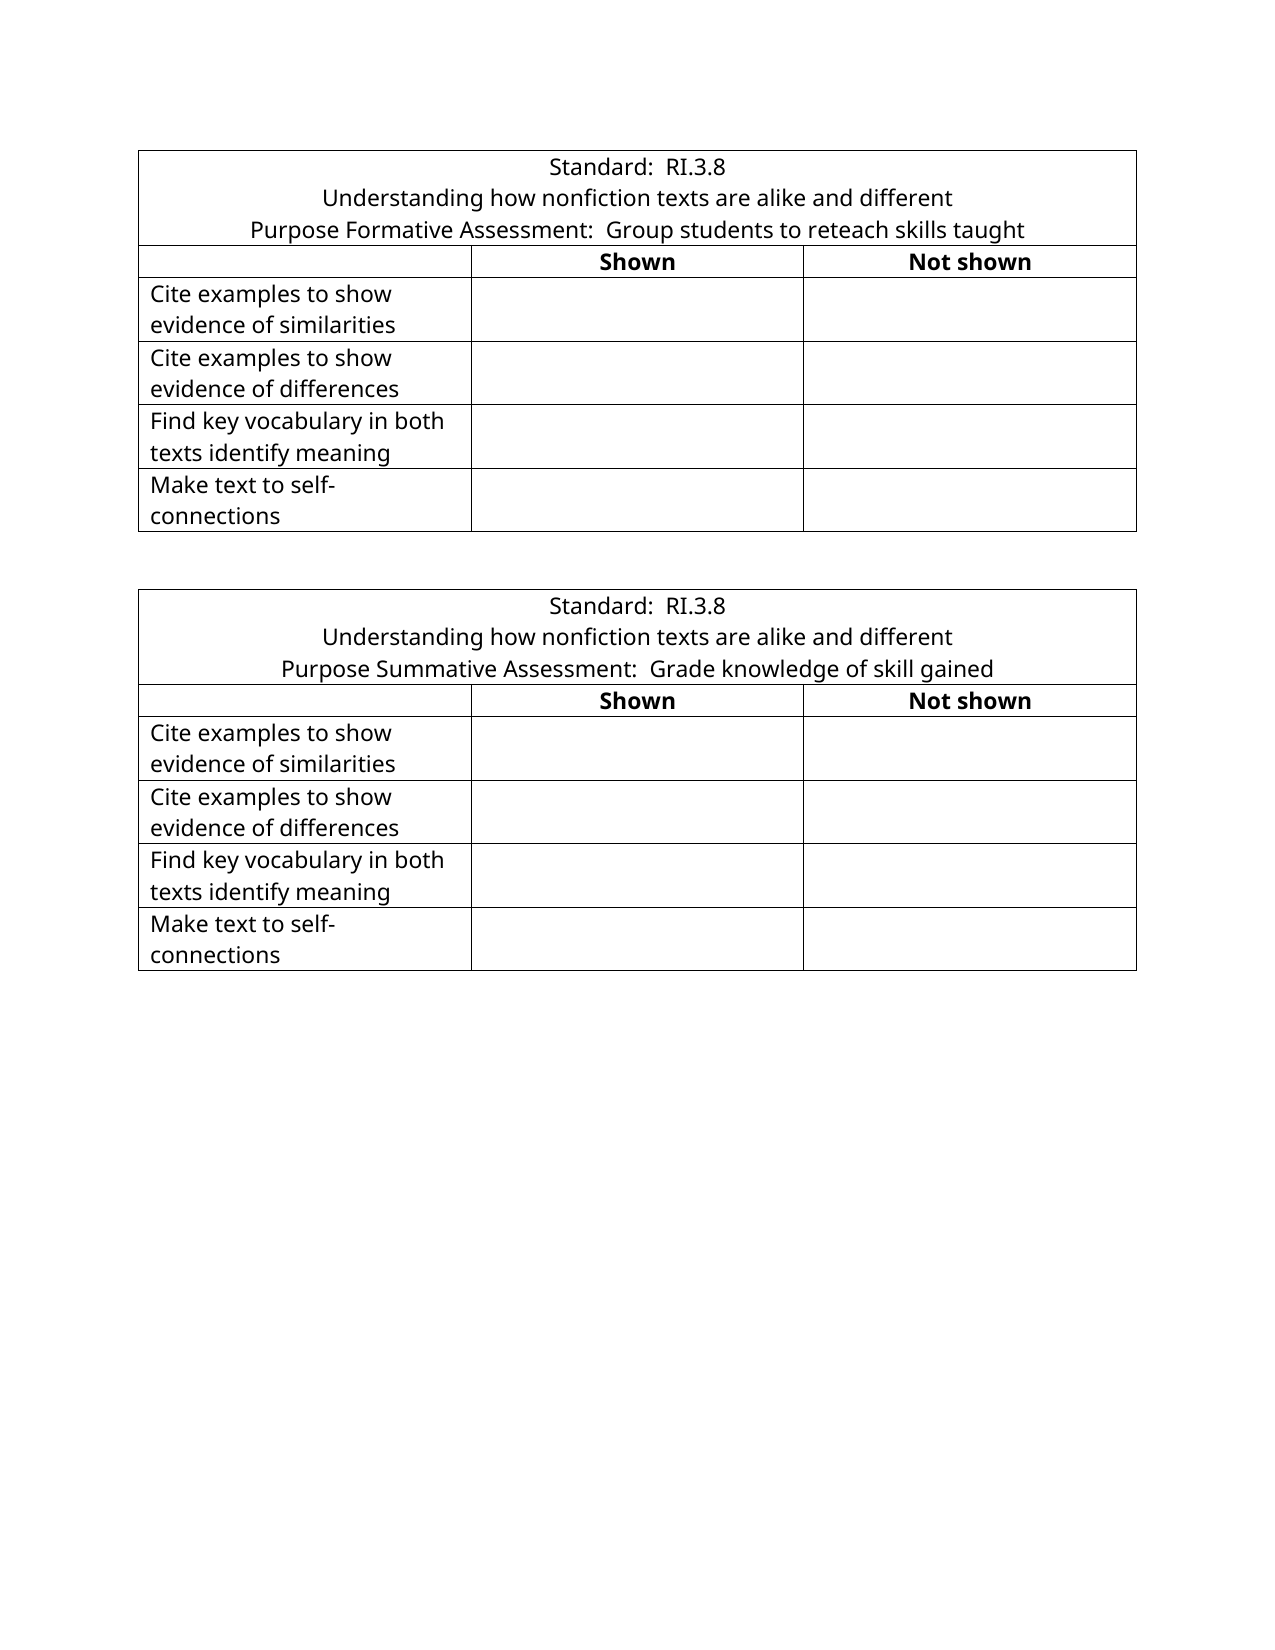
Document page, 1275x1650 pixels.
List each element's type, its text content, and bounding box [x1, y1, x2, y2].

table_cell [472, 717, 803, 780]
table_cell Find key vocabulary in both texts identify meaning [139, 844, 471, 907]
table_cell [804, 469, 1136, 531]
table_cell [139, 685, 471, 716]
table_cell Shown [472, 246, 803, 277]
table_cell Cite examples to show evidence of similarities [139, 717, 471, 780]
table_cell [804, 278, 1136, 341]
table_cell Not shown [804, 246, 1136, 277]
table_cell [804, 717, 1136, 780]
table_cell [472, 405, 803, 468]
table_cell [804, 342, 1136, 404]
table_cell Cite examples to show evidence of differences [139, 781, 471, 843]
table_cell [139, 246, 471, 277]
table_cell [804, 405, 1136, 468]
table_cell [472, 469, 803, 531]
table_header Standard: RI.3.8 Understanding how nonfiction texts are alike and different Purpose Formative Assessment: Group students to reteach skills taught [139, 151, 1136, 245]
table_header Standard: RI.3.8 Understanding how nonfiction texts are alike and different Purpose Summative Assessment: Grade knowledge of skill gained [139, 590, 1136, 684]
table_cell Shown [472, 685, 803, 716]
table_cell [472, 781, 803, 843]
table_cell Make text to self-connections [139, 908, 471, 970]
table_cell [472, 278, 803, 341]
table_cell Not shown [804, 685, 1136, 716]
table_cell [804, 844, 1136, 907]
table_cell [472, 342, 803, 404]
table_cell Cite examples to show evidence of similarities [139, 278, 471, 341]
table_cell [472, 908, 803, 970]
table_cell Cite examples to show evidence of differences [139, 342, 471, 404]
table_cell [804, 781, 1136, 843]
table_cell Make text to self-connections [139, 469, 471, 531]
table_cell [804, 908, 1136, 970]
table_cell Find key vocabulary in both texts identify meaning [139, 405, 471, 468]
table_cell [472, 844, 803, 907]
